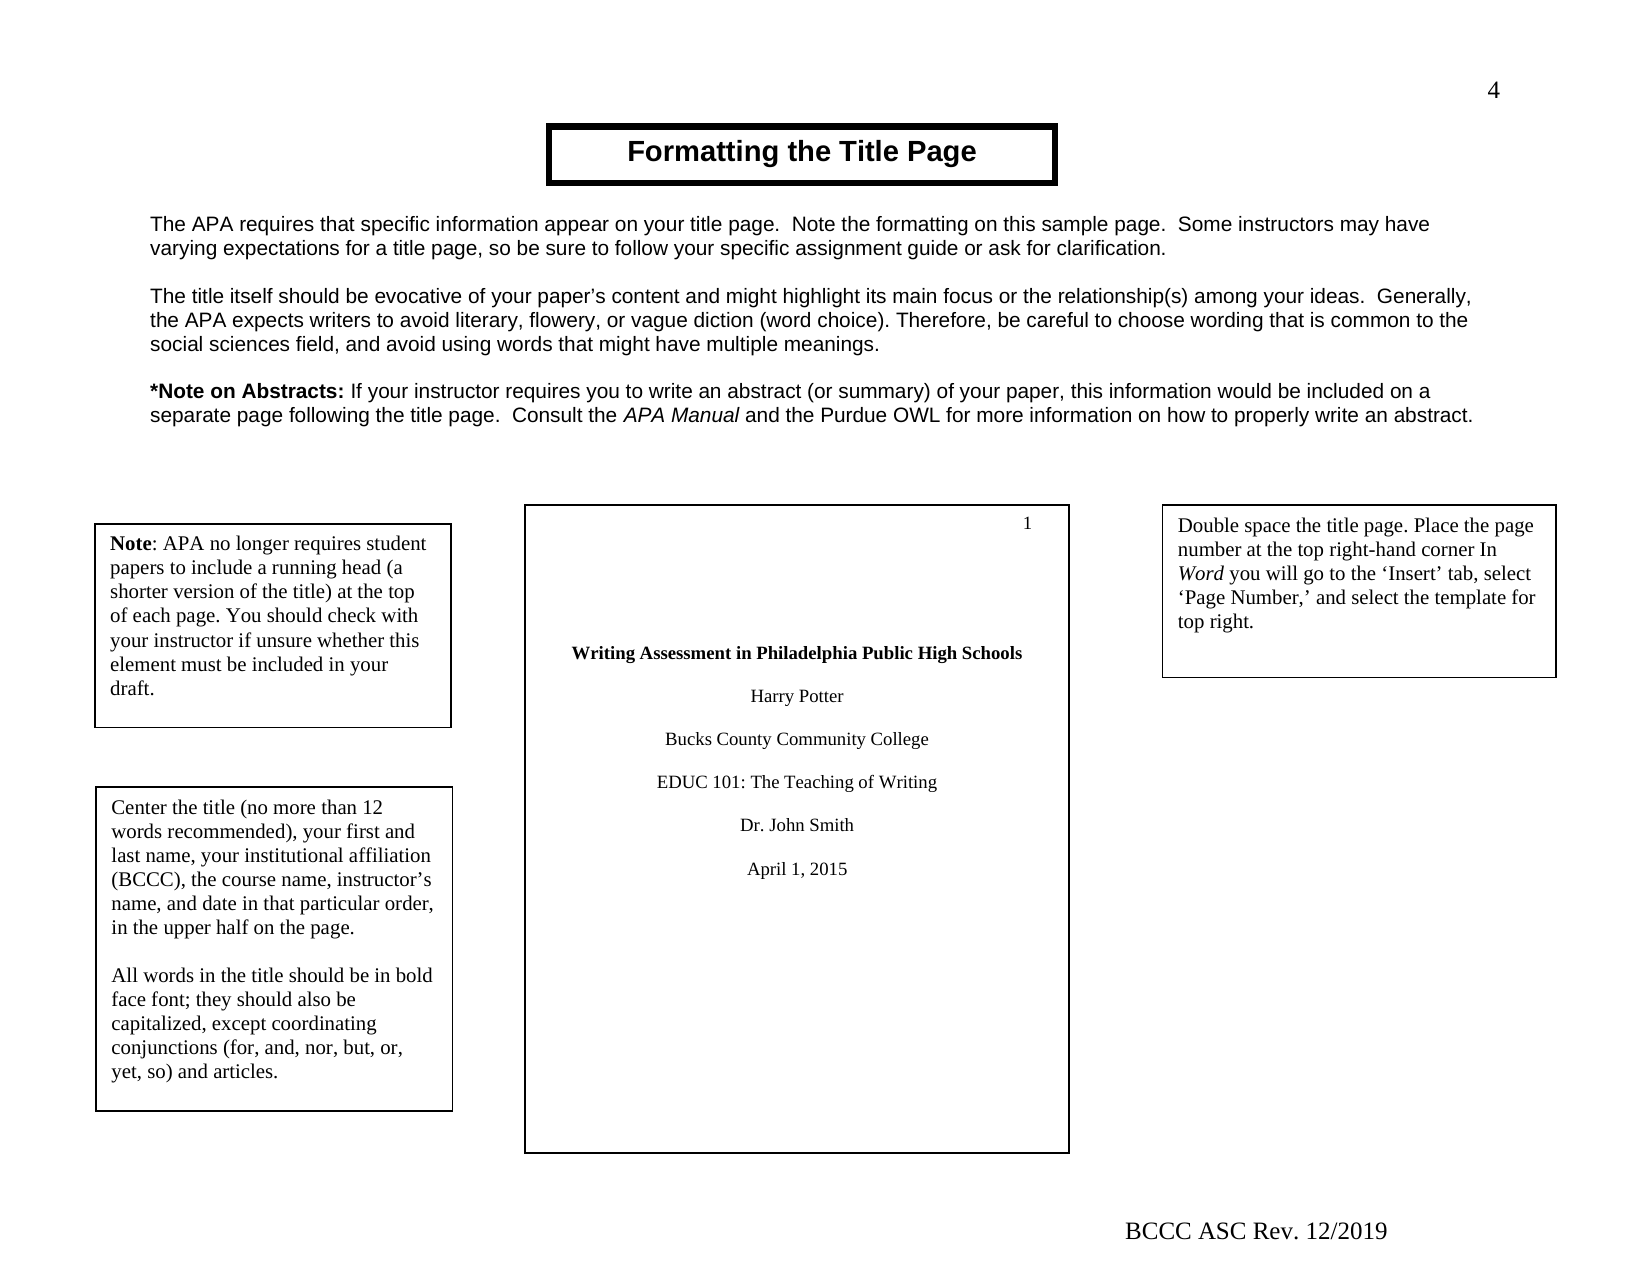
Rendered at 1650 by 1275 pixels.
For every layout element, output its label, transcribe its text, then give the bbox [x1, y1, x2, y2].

text The title itself should be evocative of your paper’s content and might highlight its main focus or the relationship(s) among your ideas. Generally, the APA expects writers to avoid literary, flowery, or vague diction (word choice). Therefore, be careful to choose wording that is common to the social sciences field, and avoid using words that might have multiple meanings. [150, 283, 1500, 355]
text *Note on Abstracts: If your instructor requires you to write an abstract (or summary) of your paper, this information would be included on a separate page following the title page. Consult the APA Manual and the Purdue OWL for more information on how to properly write an abstract. [150, 379, 1500, 427]
text The APA requires that specific information appear on your title page. Note the formatting on this sample page. Some instructors may have varying expectations for a title page, so be sure to follow your specific assignment guide or ask for clarification. [150, 212, 1500, 259]
